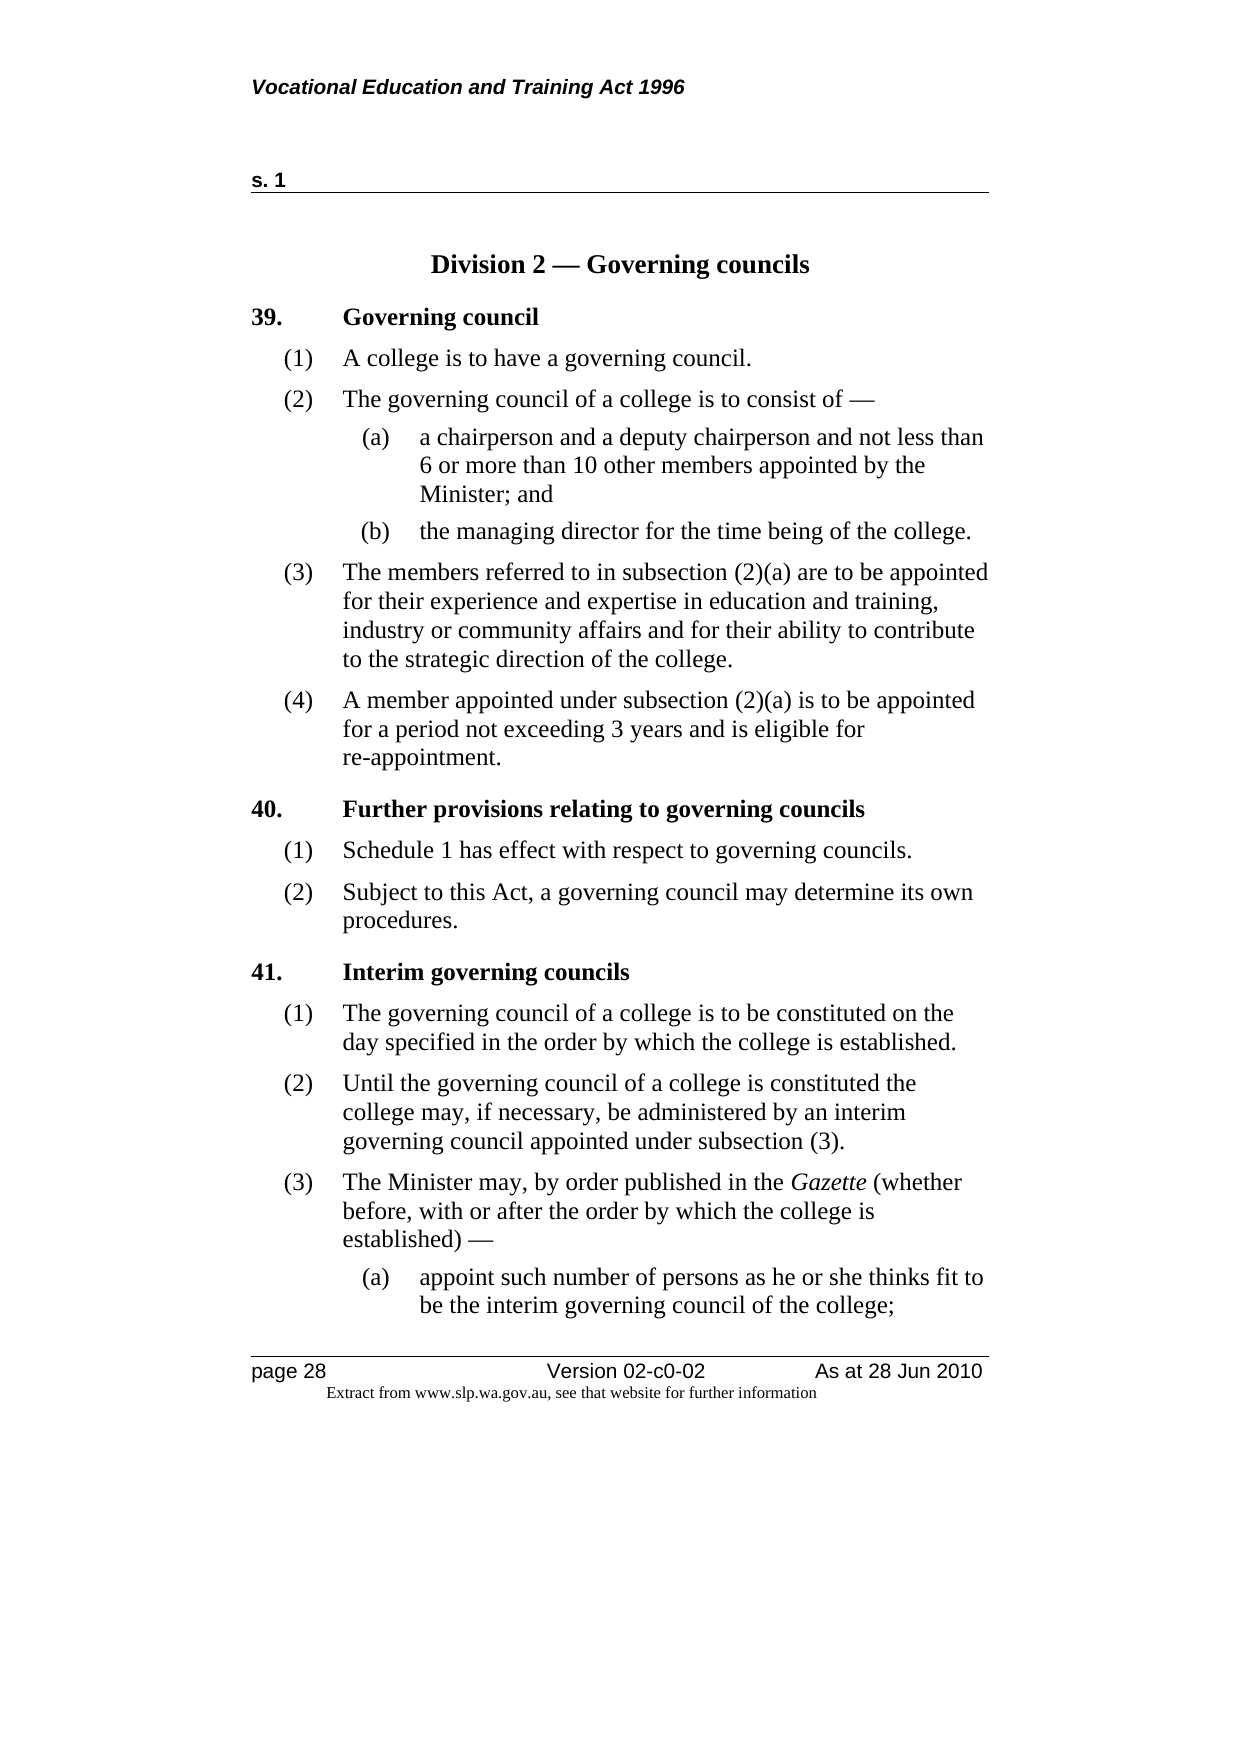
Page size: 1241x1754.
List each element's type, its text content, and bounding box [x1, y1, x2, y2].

text (2) Subject to this Act, a governing council may determine its own procedures. [251, 877, 989, 934]
text (1) The governing council of a college is to be constituted on the day specified in the order by which the college is established. [251, 998, 989, 1056]
text (a) a chairperson and a deputy chairperson and not less than 6 or more than 10 other members appointed by the Minister; and [251, 422, 989, 508]
text (1) A college is to have a governing council. [251, 343, 989, 372]
text (a) appoint such number of persons as he or she thinks fit to be the interim governing council of the college; [251, 1262, 989, 1319]
subtitle Division 2 — Governing councils [251, 248, 989, 279]
text (3) The members referred to in subsection (2)(a) are to be appointed for their experience and expertise in education and training, industry or community affairs and for their ability to contribute to the strategic direction of the college. [251, 557, 989, 672]
text (2) Until the governing council of a college is constituted the college may, if necessary, be administered by an interim governing council appointed under subsection (3). [251, 1068, 989, 1154]
text (2) The governing council of a college is to consist of — [251, 384, 989, 413]
text (4) A member appointed under subsection (2)(a) is to be appointed for a period not exceeding 3 years and is eligible for re-appointment. [251, 685, 989, 771]
text (b) the managing director for the time being of the college. [251, 516, 989, 545]
subtitle 40. Further provisions relating to governing councils [251, 794, 989, 823]
subtitle 41. Interim governing councils [251, 957, 989, 986]
text (3) The Minister may, by order published in the Gazette (whether before, with or after the order by which the college is established) — [251, 1167, 989, 1253]
subtitle 39. Governing council [251, 302, 989, 331]
text (1) Schedule 1 has effect with respect to governing councils. [251, 835, 989, 864]
